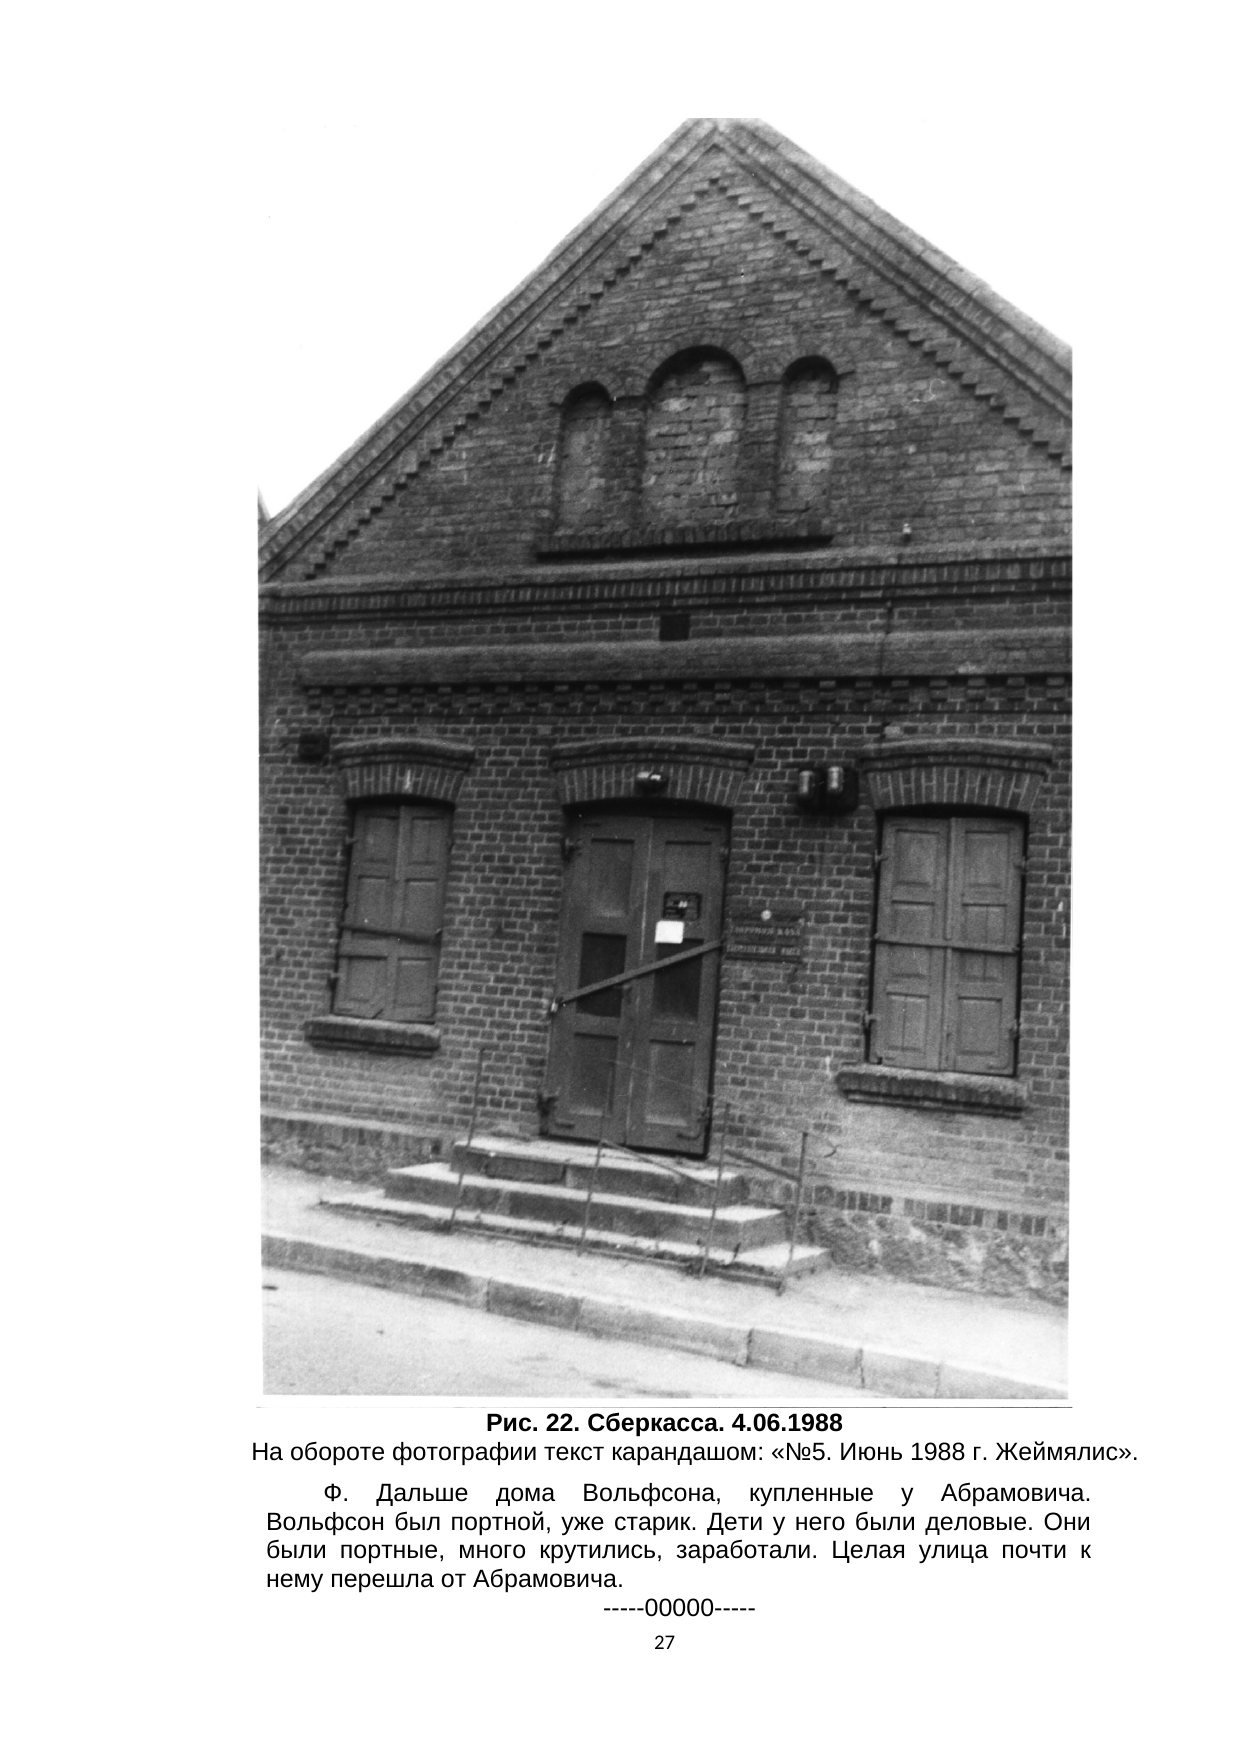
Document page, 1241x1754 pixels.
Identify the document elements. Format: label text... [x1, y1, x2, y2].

text Ф. Дальше дома Вольфсона, купленные у Абрамовича. Вольфсон был портной, уже старик. Дети у него были деловые. Они были портные, много крутились, заработали. Целая улица почти к нему перешла от Абрамовича. [266, 1478, 1093, 1593]
text На обороте фотографии текст карандашом: «№5. Июнь 1988 г. Жеймялис». [177, 1437, 1152, 1466]
picture [256, 118, 1073, 1408]
text Рис. 22. Сберкасса. 4.06.1988 [177, 1408, 1152, 1437]
text -----00000----- [266, 1593, 1093, 1622]
